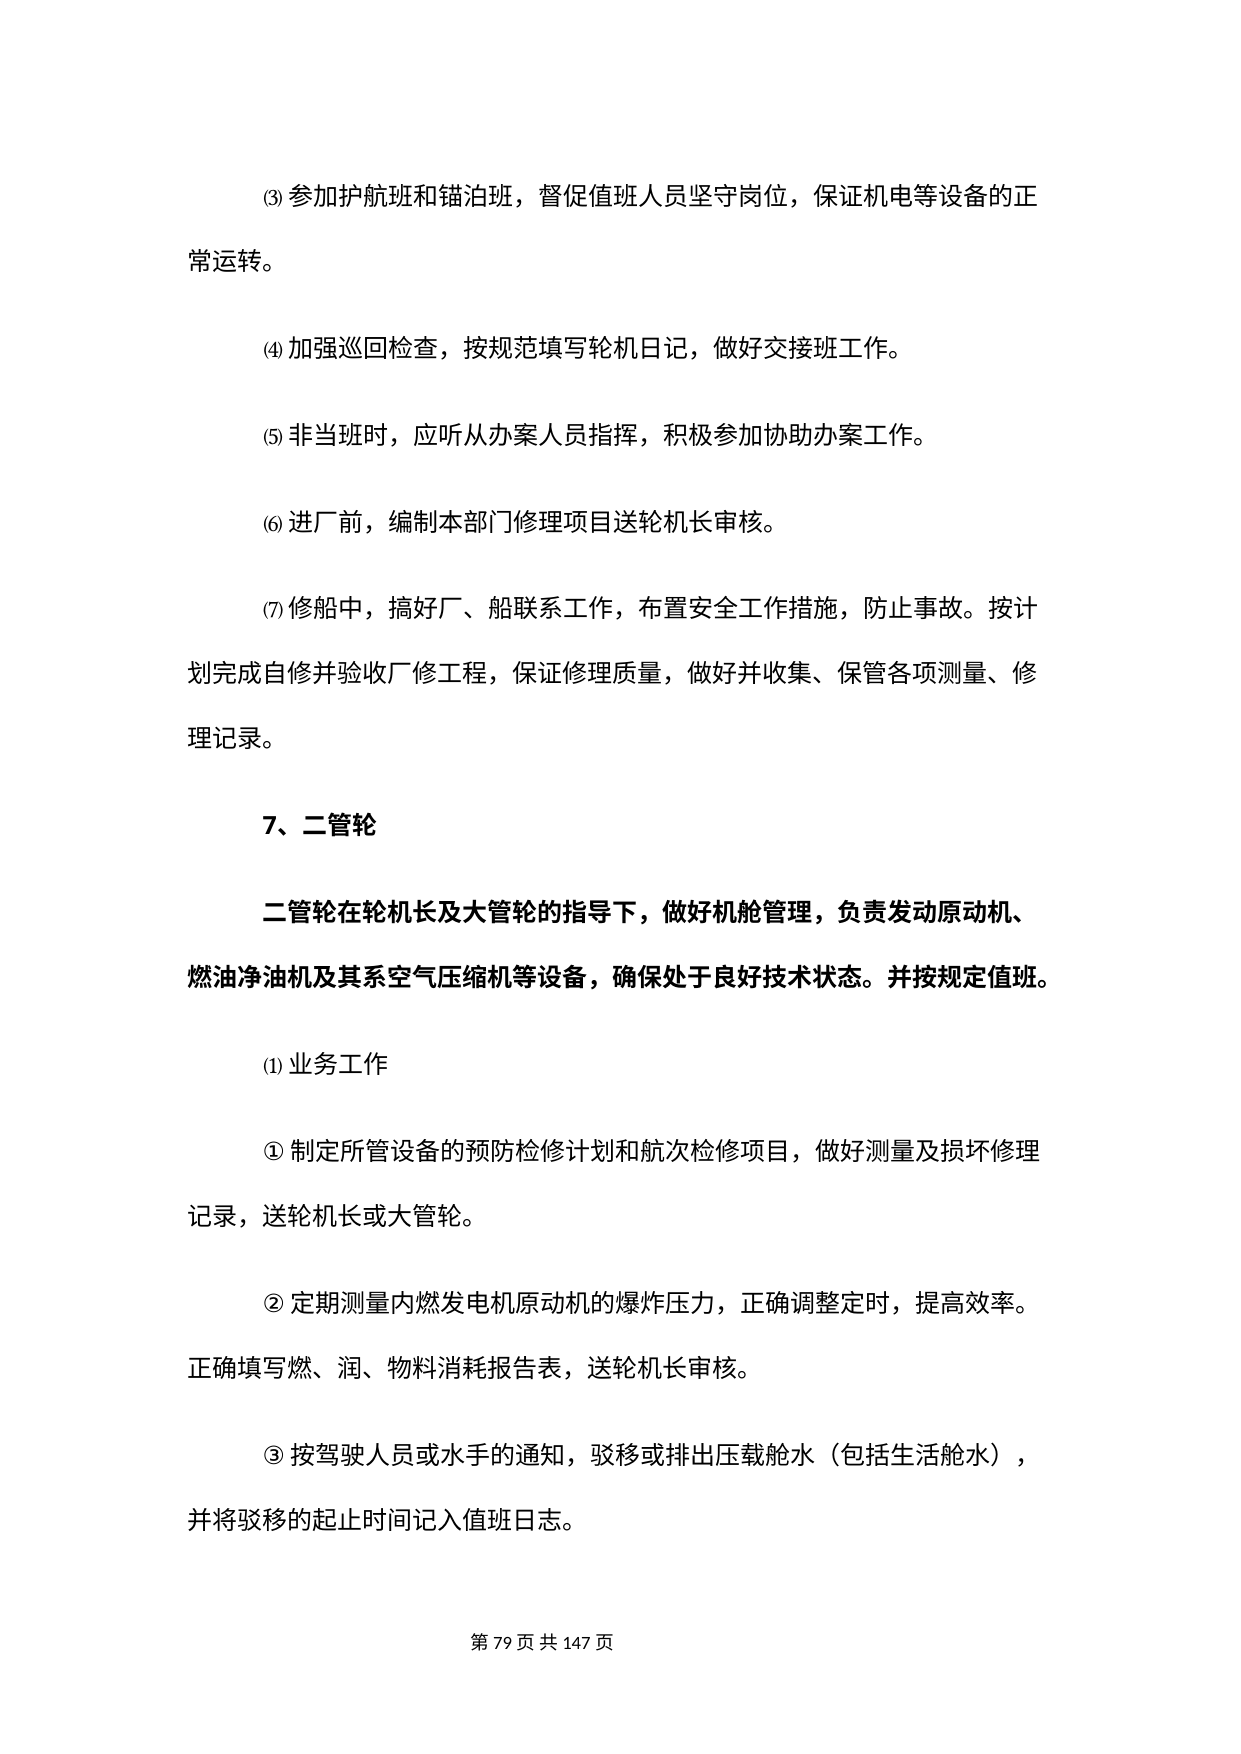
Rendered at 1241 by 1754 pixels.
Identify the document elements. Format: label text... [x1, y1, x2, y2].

text ⑴业务工作 [187, 1030, 1053, 1095]
text ⑷加强巡回检查，按规范填写轮机日记，做好交接班工作。 [187, 314, 1053, 379]
text 7、二管轮 [187, 791, 1053, 856]
text ⑶参加护航班和锚泊班，督促值班人员坚守岗位，保证机电等设备的正常运转。 [187, 162, 1053, 292]
text ①制定所管设备的预防检修计划和航次检修项目，做好测量及损坏修理记录，送轮机长或大管轮。 [187, 1117, 1053, 1247]
text ⑺修船中，搞好厂、船联系工作，布置安全工作措施，防止事故。按计划完成自修并验收厂修工程，保证修理质量，做好并收集、保管各项测量、修理记录。 [187, 574, 1053, 769]
text ②定期测量内燃发电机原动机的爆炸压力，正确调整定时，提高效率。正确填写燃、润、物料消耗报告表，送轮机长审核。 [187, 1269, 1053, 1399]
text ③按驾驶人员或水手的通知，驳移或排出压载舱水（包括生活舱水），并将驳移的起止时间记入值班日志。 [187, 1421, 1053, 1551]
text ⑹进厂前，编制本部门修理项目送轮机长审核。 [187, 488, 1053, 553]
text ⑸非当班时，应听从办案人员指挥，积极参加协助办案工作。 [187, 401, 1053, 466]
text 二管轮在轮机长及大管轮的指导下，做好机舱管理，负责发动原动机、燃油净油机及其系空气压缩机等设备，确保处于良好技术状态。并按规定值班。 [187, 878, 1053, 1008]
